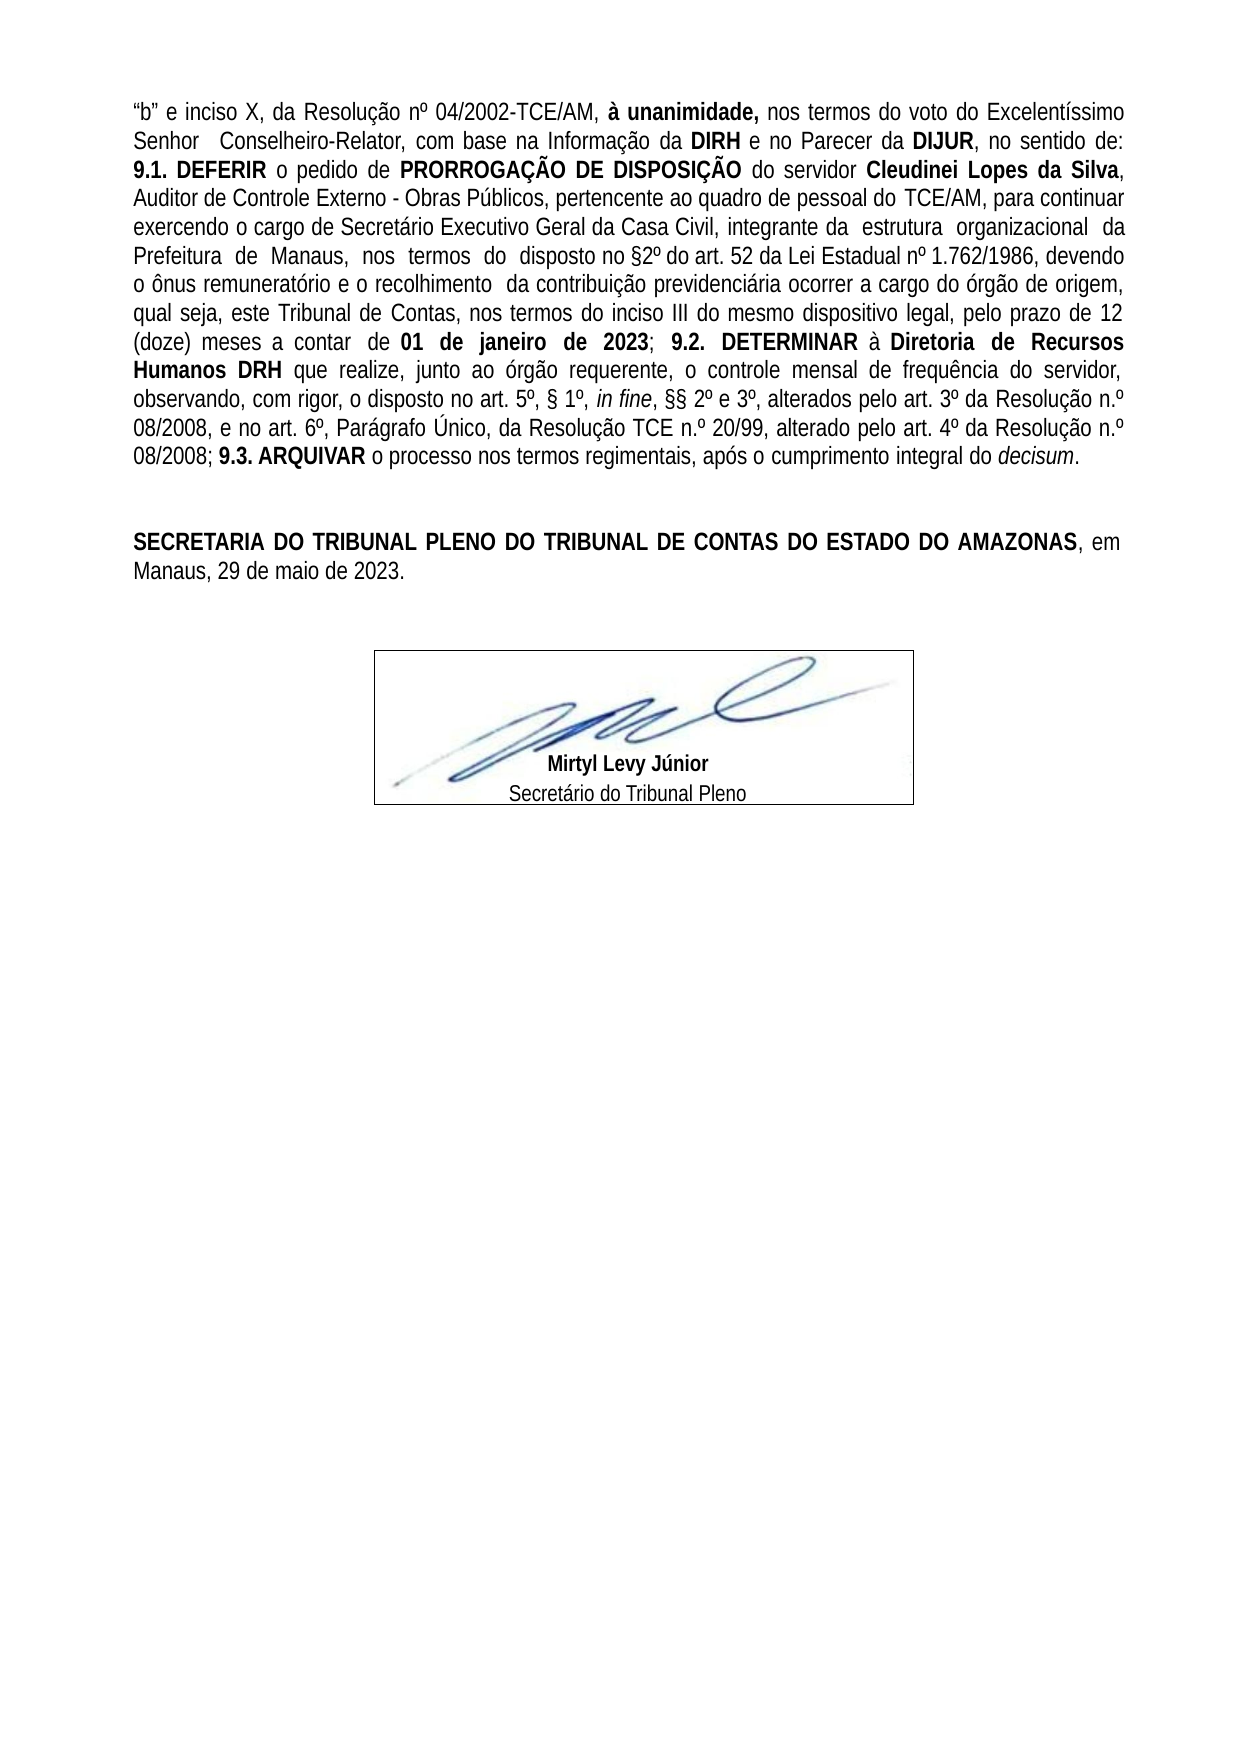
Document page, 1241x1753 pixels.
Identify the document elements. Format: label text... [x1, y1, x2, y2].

text 08/2008; 9.3. ARQUIVAR o processo nos termos regimentais, após o cumprimento integral do decisum. [133, 442, 1104, 470]
text 9 [133, 155, 169, 184]
text Senhor Conselheiro-Relator, com base na Informação da DIRH e no Parecer da DIJUR, no sentido de: [133, 127, 1147, 155]
text observando, com rigor, o disposto no art. 5º, § 1º, in fine, §§ 2º e 3º, alterados pelo art. 3º da Resolução n.º [133, 384, 1147, 413]
text Auditor de Controle Externo - Obras Públicos, pertencente ao quadro de pessoal do TCE/AM, para continuar [133, 184, 1147, 213]
text .1. DEFERIR o pedido de PRORROGAÇÃO DE DISPOSIÇÃO do servidor Cleudinei Lopes da Silva, [169, 155, 1147, 184]
text o ônus remuneratório e o recolhimento da contribuição previdenciária ocorrer a cargo do órgão de origem, [133, 270, 1147, 298]
text exercendo o cargo de Secretário Executivo Geral da Casa Civil, integrante da estrutura organizacional da [133, 213, 1147, 241]
text Mirtyl Levy Júnior [547, 750, 772, 776]
text qual seja, este Tribunal de Contas, nos termos do inciso III do mesmo dispositivo legal, pelo prazo de 12 [133, 298, 1147, 327]
text Secretário do Tribunal Pleno [509, 780, 772, 806]
text Humanos DRH que realize, junto ao órgão requerente, o controle mensal de frequência do servidor, [133, 356, 1147, 384]
text SECRETARIA DO TRIBUNAL PLENO DO TRIBUNAL DE CONTAS DO ESTADO DO AMAZONAS, em [133, 528, 1147, 557]
text 8/2008, e no art. 6º, Parágrafo Único, da Resolução TCE n.º 20/99, alterado pelo art. 4º da Resolução n.º [144, 413, 1146, 442]
text Prefeitura de Manaus, nos termos do disposto no §2º do art. 52 da Lei Estadual nº 1.762/1986, devendo [133, 241, 1147, 270]
picture [375, 651, 913, 804]
text b” e inciso X, da Resolução nº 04/2002-TCE/AM, à unanimidade, nos termos do voto do Excelentíssimo [140, 98, 1147, 127]
text Manaus, 29 de maio de 2023. [133, 557, 1147, 585]
text (doze) meses a contar de 01 de janeiro de 2023; 9.2. DETERMINAR à Diretoria de Recursos [133, 327, 1147, 356]
